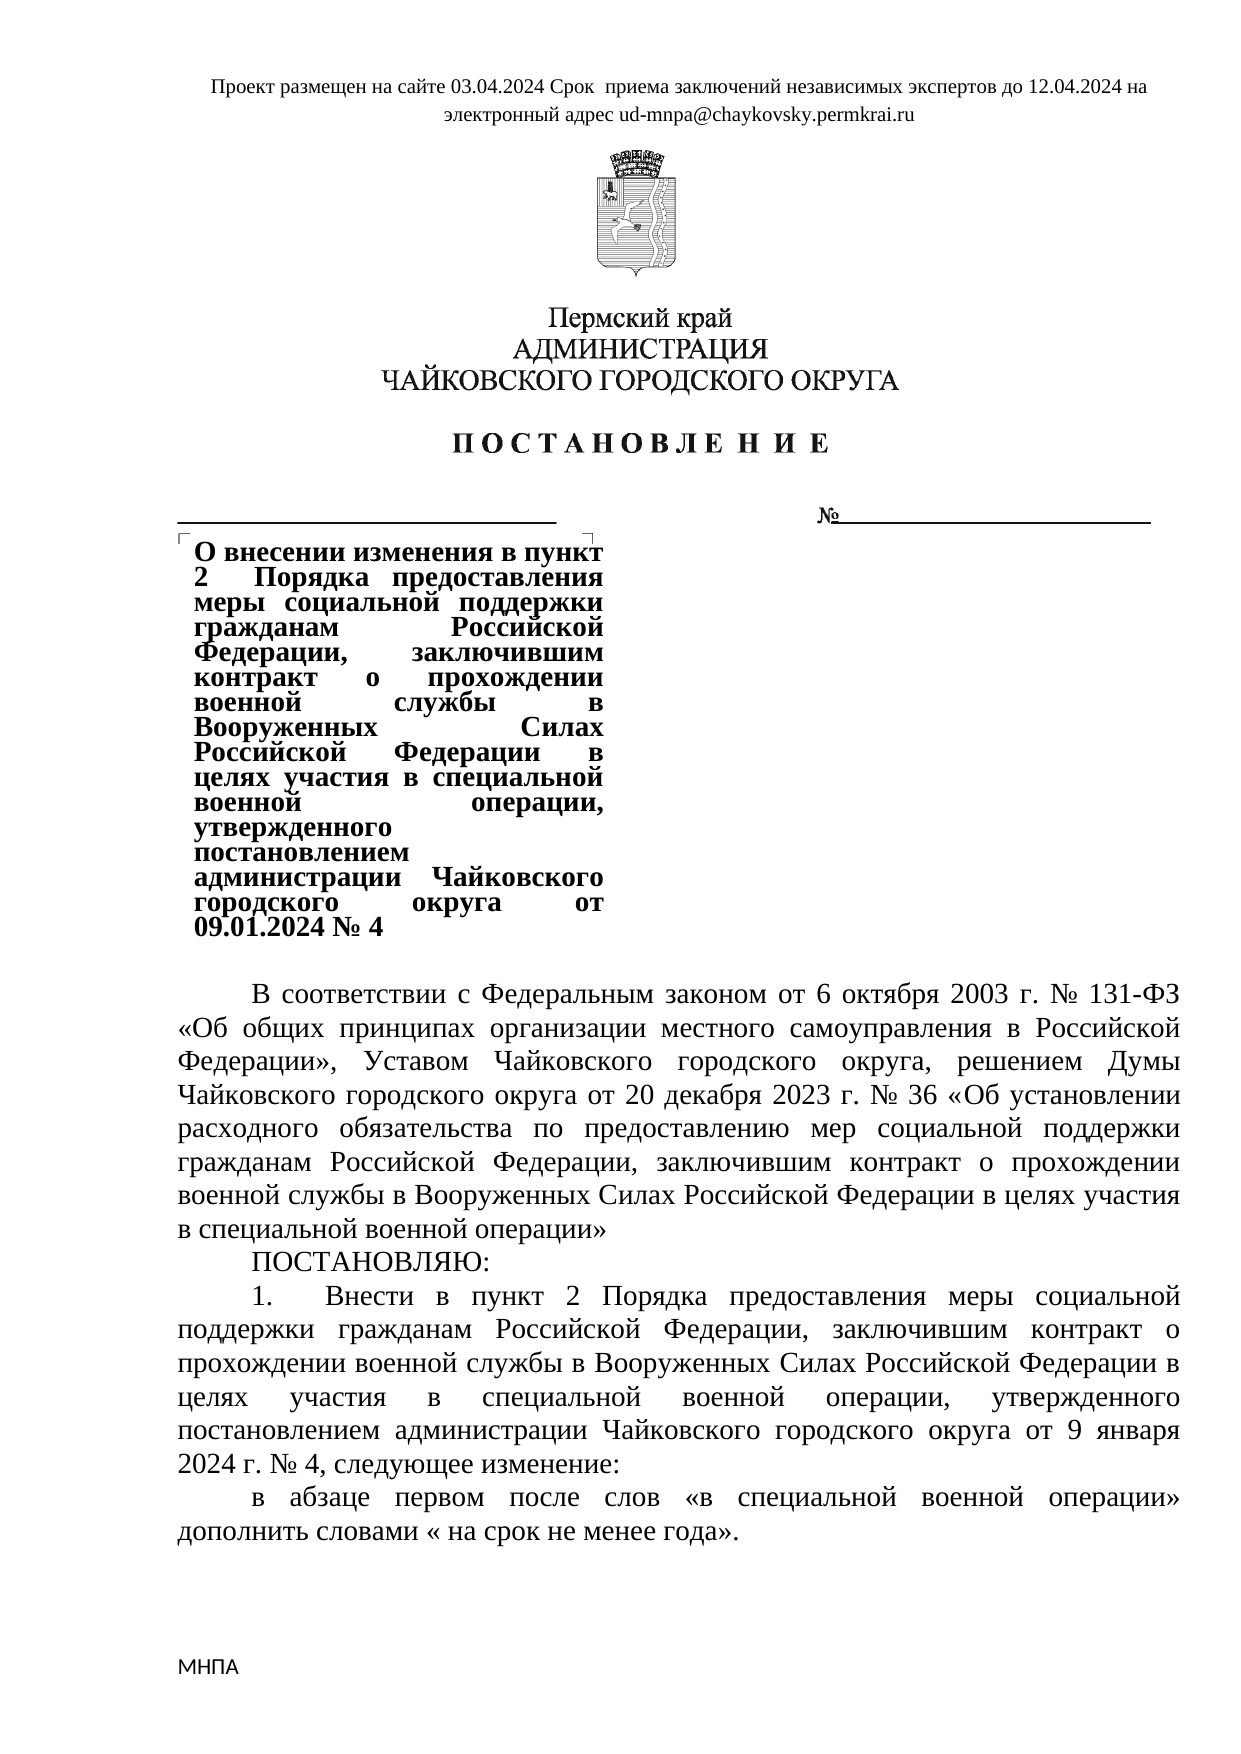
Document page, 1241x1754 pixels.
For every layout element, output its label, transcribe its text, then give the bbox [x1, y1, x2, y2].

text В соответствии с Федеральным законом от 6 октября 2003 г. № 131-ФЗ «Об общих принципах организации местного самоуправления в Российской Федерации», Уставом Чайковского городского округа, решением Думы Чайковского городского округа от 20 декабря 2023 г. № 36 «Об установлении расходного обязательства по предоставлению мер социальной поддержки гражданам Российской Федерации, заключившим контракт о прохождении военной службы в Вооруженных Силах Российской Федерации в целях участия в специальной военной операции» [177, 976, 1181, 1244]
picture [177, 150, 1151, 544]
list Внести в пункт 2 Порядка предоставления меры социальной поддержки гражданам Российской Федерации, заключившим контракт о прохождении военной службы в Вооруженных Силах Российской Федерации в целях участия в специальной военной операции, утвержденного постановлением администрации Чайковского городского округа от 9 января 2024 г. № 4, следующее изменение: [177, 1278, 1181, 1479]
text ПОСТАНОВЛЯЮ: [177, 1244, 1181, 1278]
text в абзаце первом после слов «в специальной военной операции» дополнить словами « на срок не менее года». [177, 1479, 1181, 1546]
